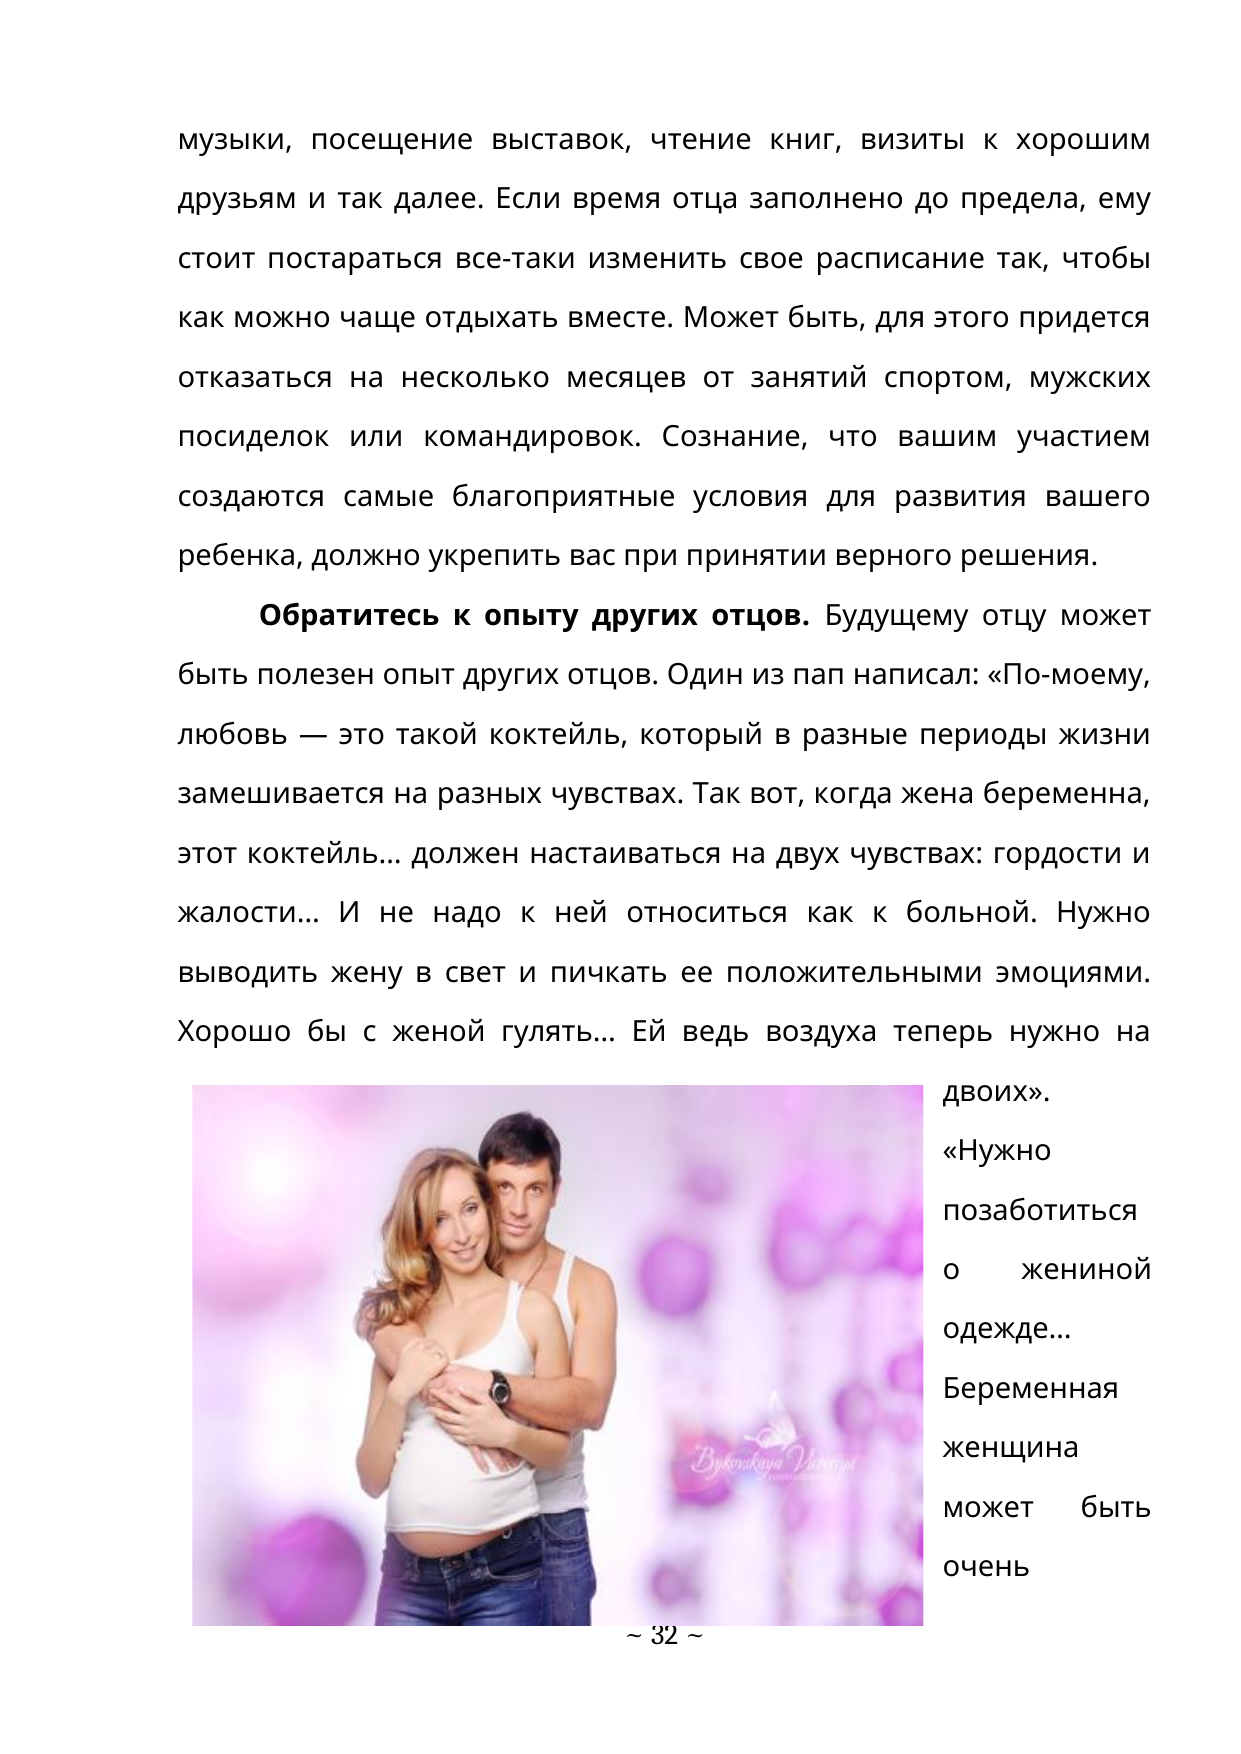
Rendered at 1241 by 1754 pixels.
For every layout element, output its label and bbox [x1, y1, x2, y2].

text [177, 118, 1152, 574]
picture [192, 1085, 924, 1626]
text [177, 594, 1152, 1585]
